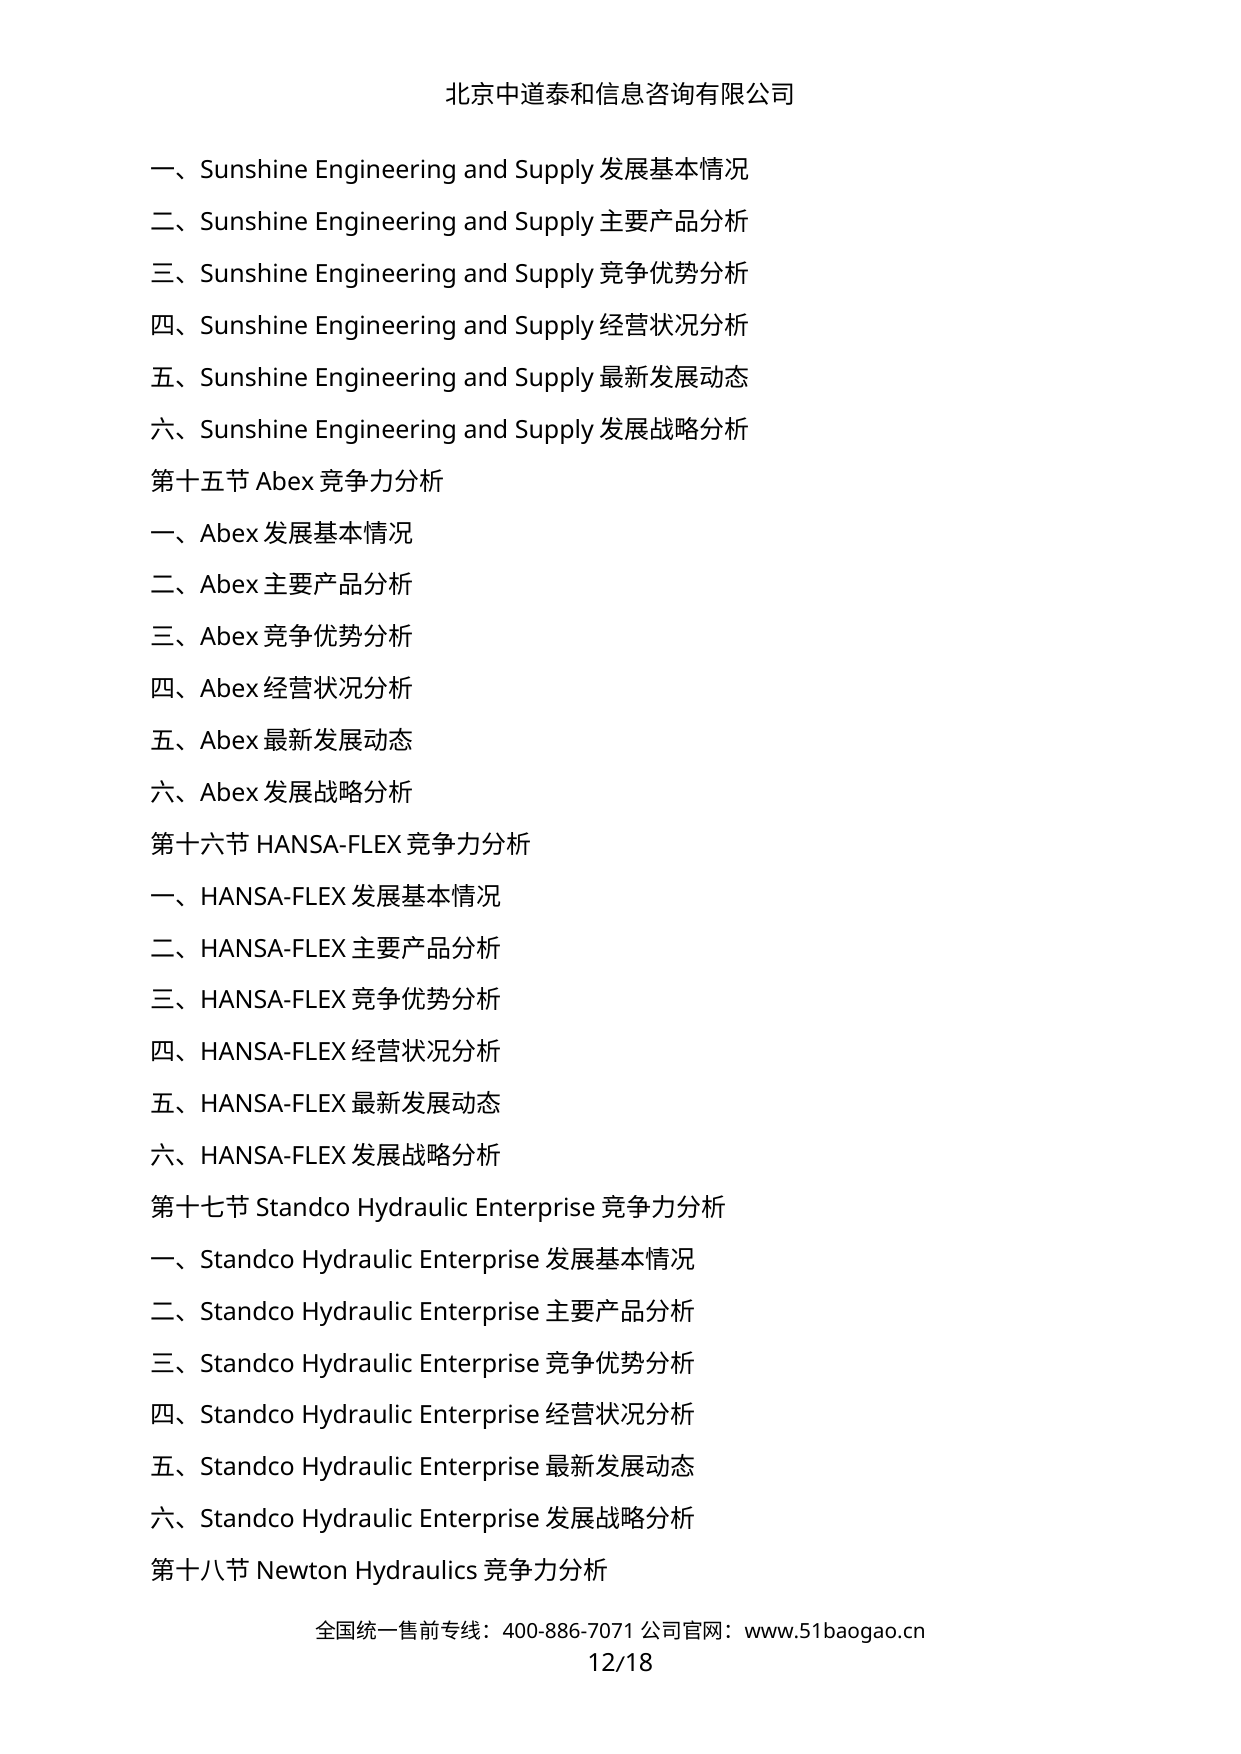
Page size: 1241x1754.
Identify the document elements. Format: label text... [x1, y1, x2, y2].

text 六、Sunshine Engineering and Supply发展战略分析 [150, 409, 1090, 446]
text 六、Standco Hydraulic Enterprise发展战略分析 [150, 1499, 1090, 1535]
text 一、Abex发展基本情况 [150, 513, 1090, 549]
text 六、Abex发展战略分析 [150, 772, 1090, 809]
text 一、HANSA-FLEX发展基本情况 [150, 876, 1090, 912]
text 一、Sunshine Engineering and Supply发展基本情况 [150, 150, 1090, 186]
text 四、HANSA-FLEX经营状况分析 [150, 1032, 1090, 1068]
text 第十六节 HANSA-FLEX竞争力分析 [150, 824, 1090, 861]
text 五、HANSA-FLEX最新发展动态 [150, 1084, 1090, 1120]
text 二、HANSA-FLEX主要产品分析 [150, 928, 1090, 964]
text 四、Standco Hydraulic Enterprise经营状况分析 [150, 1395, 1090, 1431]
text 二、Abex主要产品分析 [150, 565, 1090, 601]
text 三、Abex竞争优势分析 [150, 617, 1090, 653]
text 四、Abex经营状况分析 [150, 669, 1090, 705]
text 六、HANSA-FLEX发展战略分析 [150, 1136, 1090, 1172]
text 一、Standco Hydraulic Enterprise发展基本情况 [150, 1239, 1090, 1276]
text 第十七节 Standco Hydraulic Enterprise竞争力分析 [150, 1187, 1090, 1224]
text 四、Sunshine Engineering and Supply经营状况分析 [150, 306, 1090, 342]
text 二、Standco Hydraulic Enterprise主要产品分析 [150, 1291, 1090, 1327]
text 第十五节 Abex竞争力分析 [150, 461, 1090, 497]
text 三、Sunshine Engineering and Supply竞争优势分析 [150, 254, 1090, 290]
text 三、HANSA-FLEX竞争优势分析 [150, 980, 1090, 1016]
text 五、Standco Hydraulic Enterprise最新发展动态 [150, 1447, 1090, 1483]
text 第十八节 Newton Hydraulics竞争力分析 [150, 1551, 1090, 1587]
text 二、Sunshine Engineering and Supply主要产品分析 [150, 202, 1090, 238]
text 三、Standco Hydraulic Enterprise竞争优势分析 [150, 1343, 1090, 1379]
text 五、Abex最新发展动态 [150, 721, 1090, 757]
text 五、Sunshine Engineering and Supply最新发展动态 [150, 357, 1090, 394]
